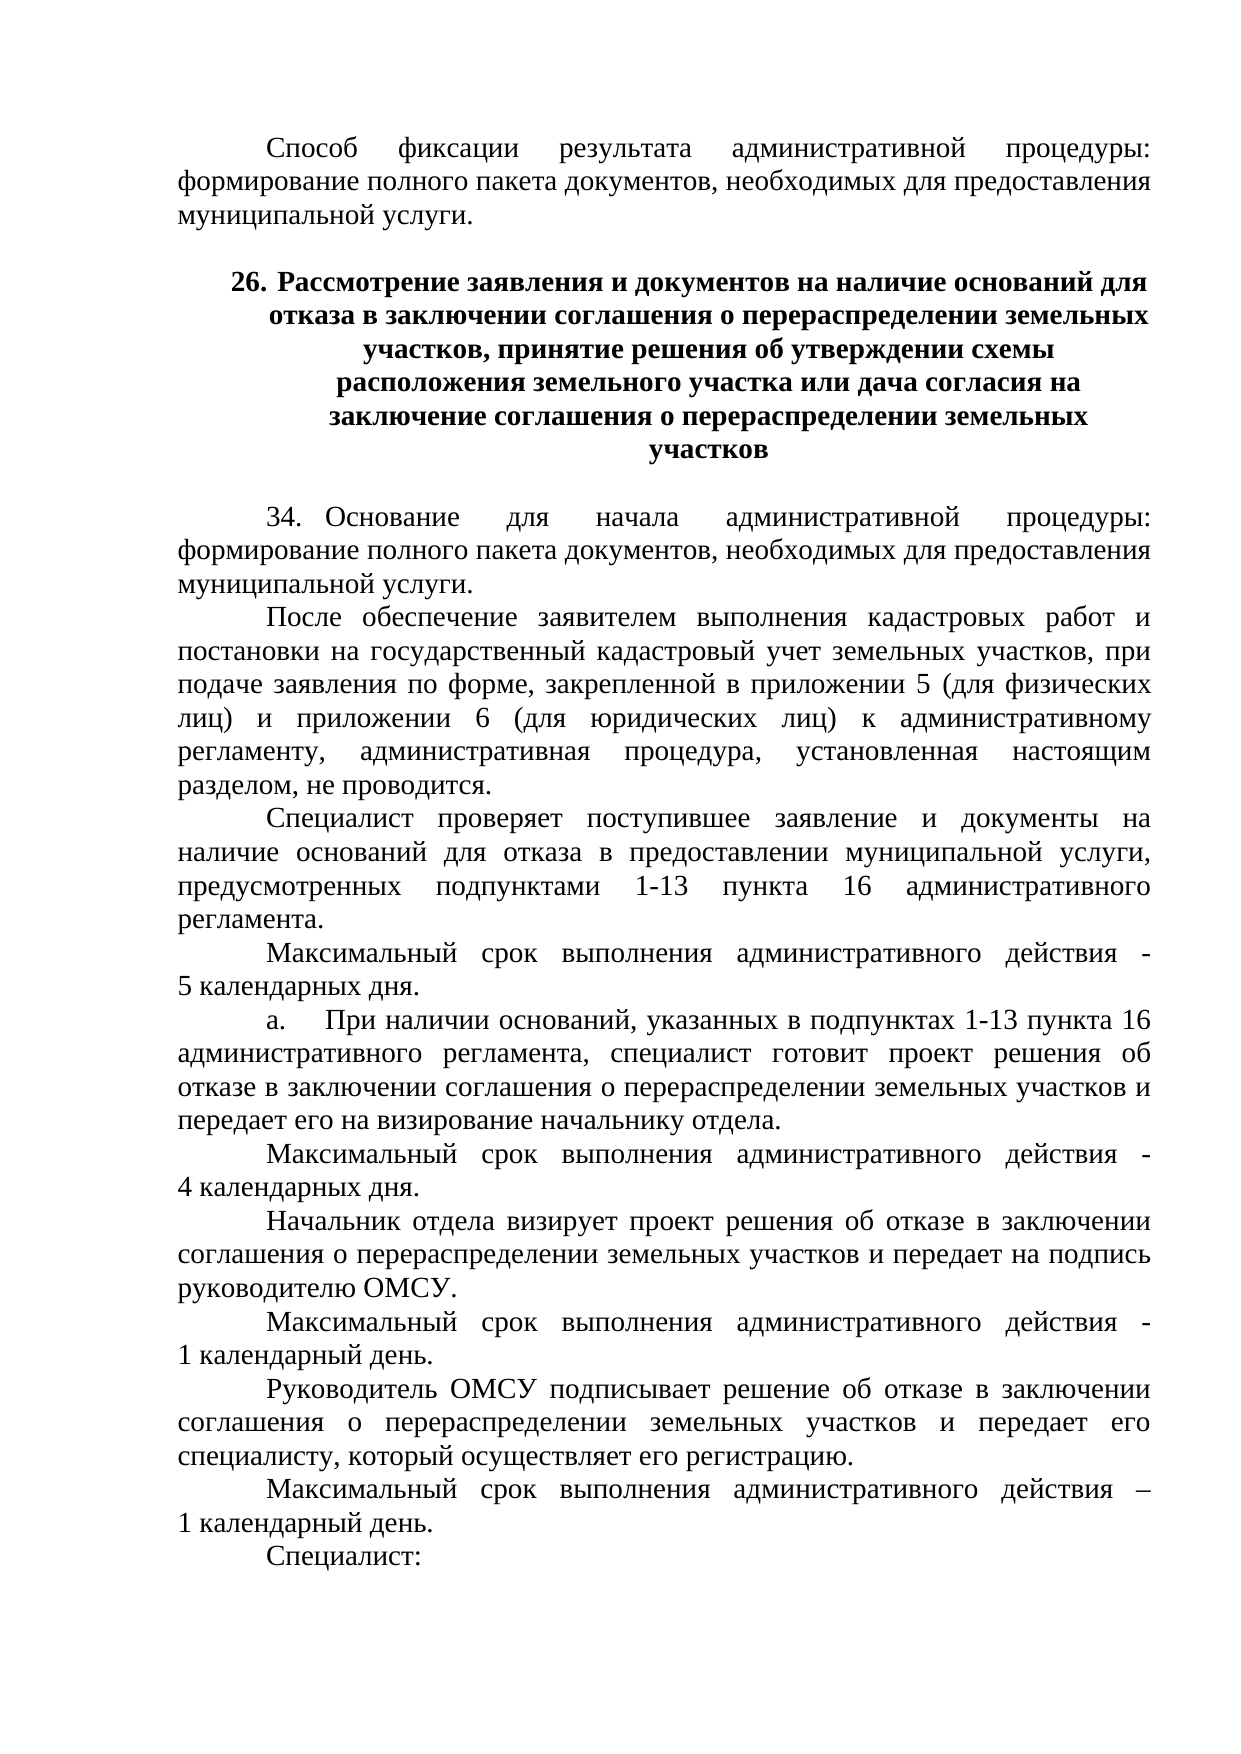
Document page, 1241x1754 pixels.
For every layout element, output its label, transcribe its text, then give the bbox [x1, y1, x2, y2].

text Начальник отдела визирует проект решения об отказе в заключении соглашения о перераспределении земельных участков и передает на подпись руководителю ОМСУ. [177, 1203, 1152, 1304]
text Специалист проверяет поступившее заявление и документы на наличие оснований для отказа в предоставлении муниципальной услуги, предусмотренных подпунктами 1-13 пункта 16 административного регламента. [177, 801, 1152, 935]
text Максимальный срок выполнения административного действия – 1 календарный день. [177, 1471, 1152, 1538]
text Максимальный срок выполнения административного действия - 5 календарных дня. [177, 935, 1152, 1002]
text Руководитель ОМСУ подписывает решение об отказе в заключении соглашения о перераспределении земельных участков и передает его специалисту, который осуществляет его регистрацию. [177, 1371, 1152, 1471]
text Специалист: [177, 1538, 1152, 1572]
text Способ фиксации результата административной процедуры: формирование полного пакета документов, необходимых для предоставления муниципальной услуги. [177, 130, 1152, 230]
text Максимальный срок выполнения административного действия - 1 календарный день. [177, 1304, 1152, 1371]
list Основание для начала административной процедуры: формирование полного пакета документов, необходимых для предоставления муниципальной услуги. [177, 499, 1152, 599]
list Рассмотрение заявления и документов на наличие оснований для отказа в заключении соглашения о перераспределении земельных участков, принятие решения об утверждении схемы расположения земельного участка или дача согласия на заключение соглашения о перераспределении земельных участков [227, 264, 1152, 465]
text После обеспечение заявителем выполнения кадастровых работ и постановки на государственный кадастровый учет земельных участков, при подаче заявления по форме, закрепленной в приложении 5 (для физических лиц) и приложении 6 (для юридических лиц) к административному регламенту, административная процедура, установленная настоящим разделом, не проводится. [177, 599, 1152, 801]
text Максимальный срок выполнения административного действия - 4 календарных дня. [177, 1136, 1152, 1203]
list При наличии оснований, указанных в подпунктах 1-13 пункта 16 административного регламента, специалист готовит проект решения об отказе в заключении соглашения о перераспределении земельных участков и передает его на визирование начальнику отдела. [177, 1002, 1152, 1136]
